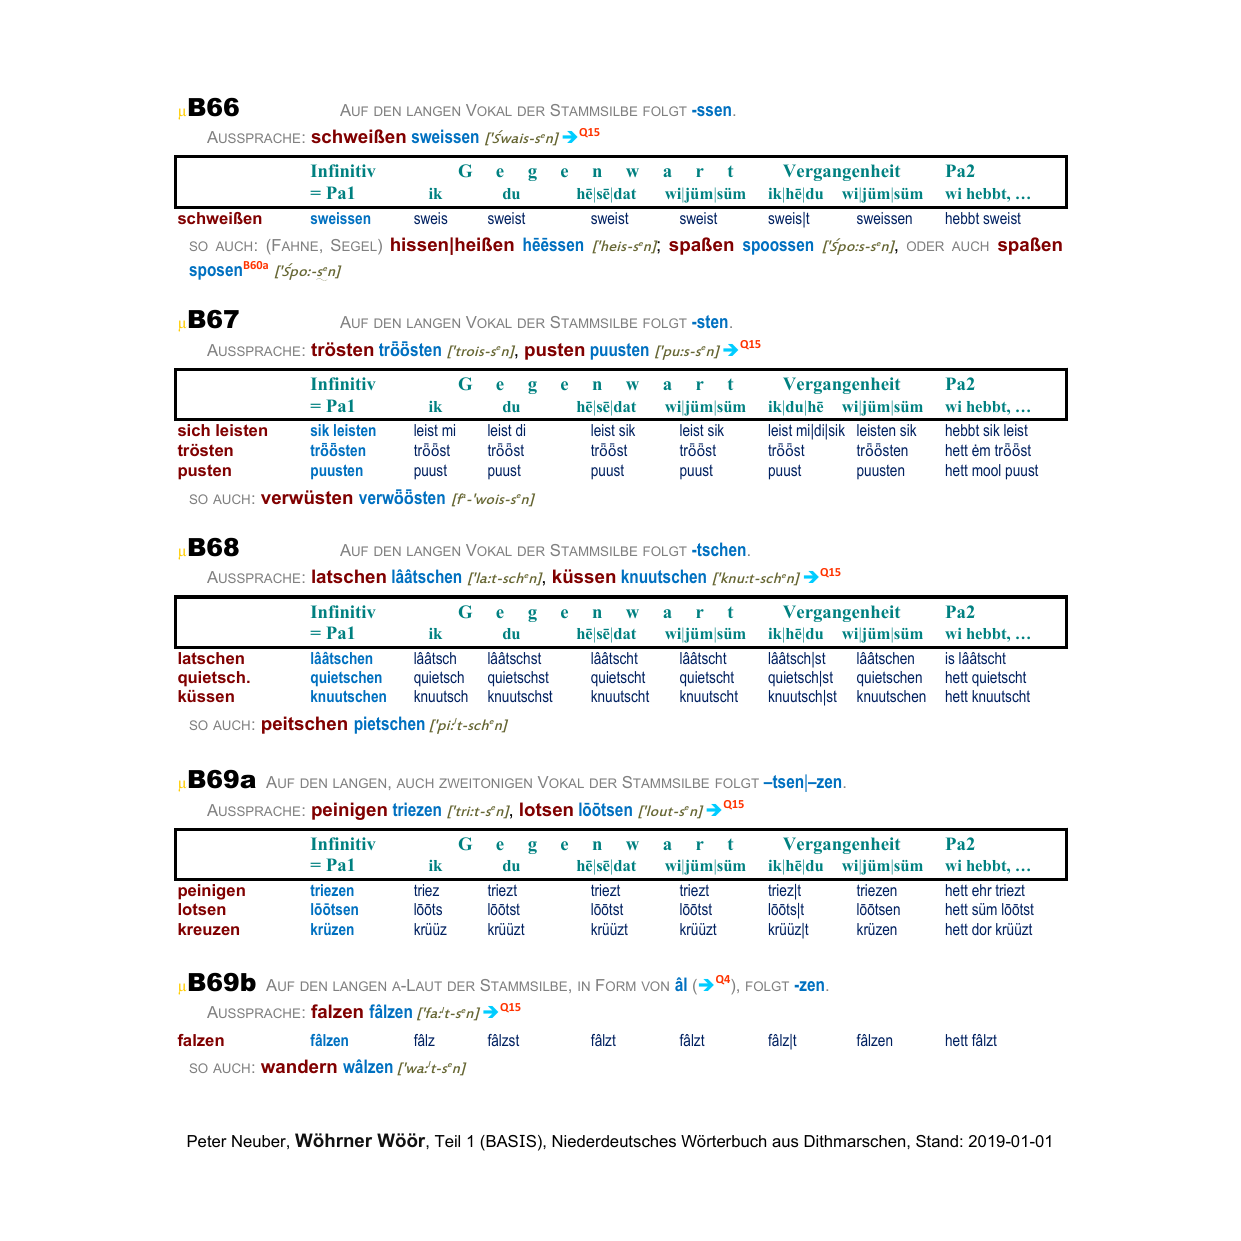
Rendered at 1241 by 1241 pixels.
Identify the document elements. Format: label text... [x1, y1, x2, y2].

text = Pa1 ik du hē|sē|dat wi|jüm|süm ik|du|hē wi|jüm|süm wi hebbt, … [177, 389, 1065, 418]
text falzen fâlzen fâlz fâlzst fâlzt fâlzt fâlz|t fâlzen hett fâlzt [177, 1030, 1063, 1049]
text Infinitiv G e g e n w a r t Vergangenheit Pa2 [177, 158, 1065, 177]
text µB66 Auf den langen Vokal der Stammsilbe folgt -ssen. [177, 89, 1063, 124]
text so auch: peitschen pietschen ['pi:lt-schen] [177, 713, 1063, 735]
text µB68 Auf den langen Vokal der Stammsilbe folgt -tschen. [177, 529, 1063, 564]
text Aussprache: schweißen sweissen ['śwais-sen] Q15 [177, 124, 1063, 149]
text Aussprache: latschen lââtschen ['la:t-schen], küssen knuutschen ['knu:t-schen] Q15 [177, 564, 1063, 589]
text quietsch. quietschen quietsch quietschst quietscht quietscht quietsch|st quietschen hett quietscht [177, 668, 1063, 687]
text µB67 Auf den langen Vokal der Stammsilbe folgt -sten. [177, 301, 1063, 336]
text so auch: wandern wâlzen ['wa:lt-sen] [177, 1056, 1063, 1079]
text schweißen sweissen sweis sweist sweist sweist sweis|t sweissen hebbt sweist [177, 209, 1063, 228]
text peinigen triezen triez triezt triezt triezt triez|t triezen hett ehr triezt [177, 881, 1063, 900]
text µB69b Auf den langen a-Laut der Stammsilbe, in Form von âl (Q4), folgt -zen. [177, 964, 1063, 999]
text Aussprache: trösten trȫȫsten ['trois-sen], pusten puusten ['pu:s-sen] Q15 [177, 336, 1063, 361]
text = Pa1 ik du hē|sē|dat wi|jüm|süm ik|hē|du wi|jüm|süm wi hebbt, … [177, 617, 1065, 646]
text = Pa1 ik du hē|sē|dat wi|jüm|süm ik|hē|du wi|jüm|süm wi hebbt, … [177, 849, 1065, 878]
text latschen lââtschen lââtsch lââtschst lââtscht lââtscht lââtsch|st lââtschen is lââtscht [177, 649, 1063, 668]
text lotsen lōōtsen lōōts lōōtst lōōtst lōōtst lōōts|t lōōtsen hett süm lōōtst [177, 900, 1063, 919]
text Aussprache: falzen fâlzen ['fa:lt-sen] Q15 [177, 999, 1063, 1024]
text = Pa1 ik du hē|sē|dat wi|jüm|süm ik|hē|du wi|jüm|süm wi hebbt, … [177, 177, 1065, 206]
text so auch: (Fahne, Segel) hissen|heißen hēēssen ['heis-sen]; spaßen spoossen ['śpo:s-sen], oder auch spaßen sposenB60a ['śpo:-sen] [177, 234, 1063, 282]
text µB69a Auf den langen, auch zweitonigen Vokal der Stammsilbe folgt –tsen|–zen. [177, 761, 1063, 796]
text pusten puusten puust puust puust puust puust puusten hett mool puust [177, 461, 1063, 480]
text kreuzen krüzen krüüz krüüzt krüüzt krüüzt krüüz|t krüzen hett dor krüüzt [177, 919, 1063, 938]
text küssen knuutschen knuutsch knuutschst knuutscht knuutscht knuutsch|st knuutschen hett knuutscht [177, 687, 1063, 706]
text Infinitiv G e g e n w a r t Vergangenheit Pa2 [177, 831, 1065, 849]
text Infinitiv G e g e n w a r t Vergangenheit Pa2 [177, 371, 1065, 389]
text so auch: verwüsten verwȫȫsten [fa-'wois-sen] [177, 486, 1063, 509]
text Aussprache: peinigen triezen ['tri:t-sen], lotsen lōōtsen ['lout-sen] Q15 [177, 796, 1063, 821]
text sich leisten sik leisten leist mi leist di leist sik leist sik leist mi|di|sik leisten sik hebbt sik leist [177, 421, 1063, 440]
text Infinitiv G e g e n w a r t Vergangenheit Pa2 [177, 599, 1065, 617]
text trösten trȫȫsten trȫȫst trȫȫst trȫȫst trȫȫst trȫȫst trȫȫsten hett ėm trȫȫst [177, 440, 1063, 461]
